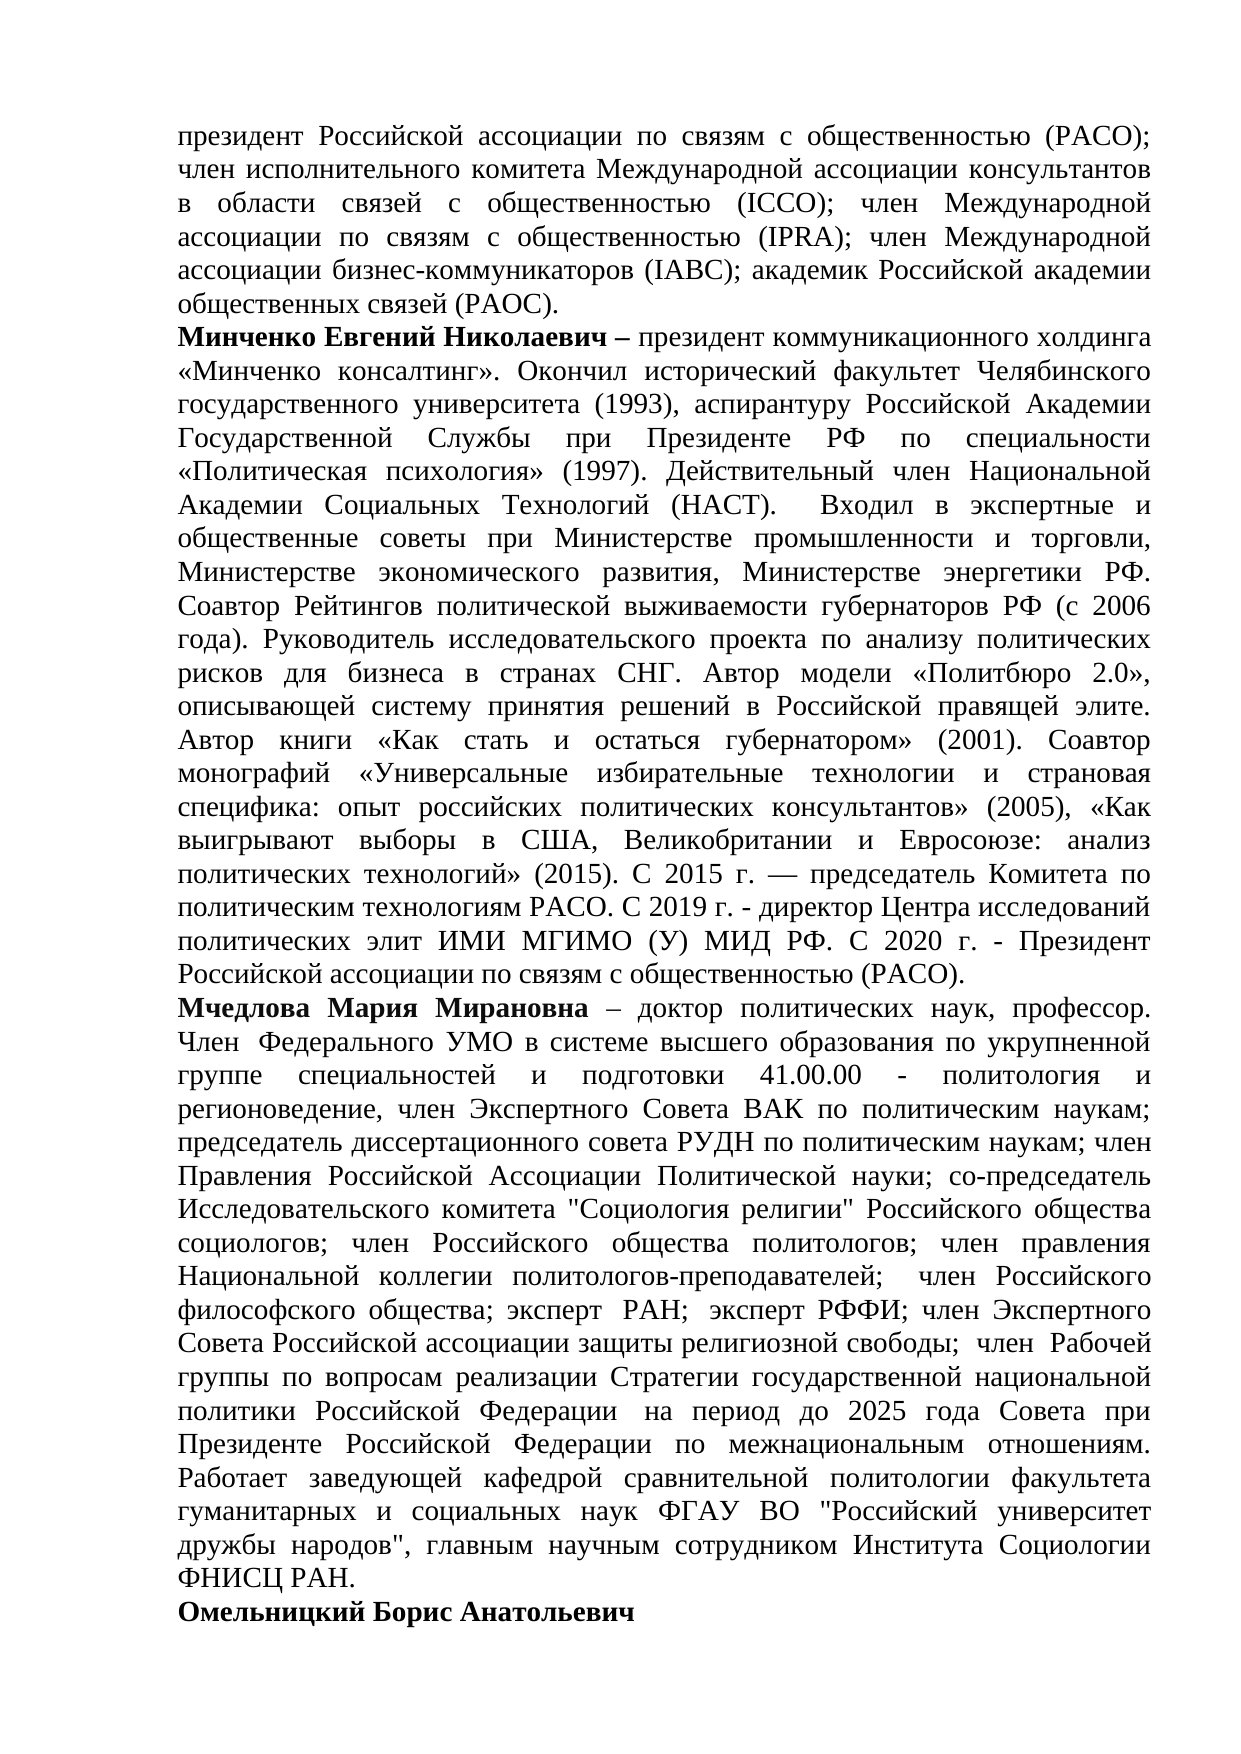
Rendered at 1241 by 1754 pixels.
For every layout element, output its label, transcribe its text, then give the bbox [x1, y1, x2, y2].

text Минченко Евгений Николаевич – президент коммуникационного холдинга «Минченко консалтинг». Окончил исторический факультет Челябинского государственного университета (1993), аспирантуру Российской Академии Государственной Службы при Президенте РФ по специальности «Политическая психология» (1997). Действительный член Национальной Академии Социальных Технологий (НАСТ). Входил в экспертные и общественные советы при Министерстве промышленности и торговли, Министерстве экономического развития, Министерстве энергетики РФ. Соавтор Рейтингов политической выживаемости губернаторов РФ (с 2006 года). Руководитель исследовательского проекта по анализу политических рисков для бизнеса в странах СНГ. Автор модели «Политбюро 2.0», описывающей систему принятия решений в Российской правящей элите. Автор книги «Как стать и остаться губернатором» (2001). Соавтор монографий «Универсальные избирательные технологии и страновая специфика: опыт российских политических консультантов» (2005), «Как выигрывают выборы в США, Великобритании и Евросоюзе: анализ политических технологий» (2015). С 2015 г. — председатель Комитета по политическим технологиям РАСО. С 2019 г. - директор Центра исследований политических элит ИМИ МГИМО (У) МИД РФ. С 2020 г. - Президент Российской ассоциации по связям с общественностью (РАСО). [177, 319, 1152, 990]
text Омельницкий Борис Анатольевич [177, 1594, 1152, 1627]
text Мчедлова Мария Мирановна – доктор политических наук, профессор. Член Федерального УМО в системе высшего образования по укрупненной группе специальностей и подготовки 41.00.00 - политология и регионоведение, член Экспертного Совета ВАК по политическим наукам; председатель диссертационного совета РУДН по политическим наукам; член Правления Российской Ассоциации Политической науки; со-председатель Исследовательского комитета "Социология религии" Российского общества социологов; член Российского общества политологов; член правления Национальной коллегии политологов-преподавателей; член Российского философского общества; эксперт РАН; эксперт РФФИ; член Экспертного Совета Российской ассоциации защиты религиозной свободы; член Рабочей группы по вопросам реализации Стратегии государственной национальной политики Российской Федерации на период до 2025 года Совета при Президенте Российской Федерации по межнациональным отношениям. Работает заведующей кафедрой сравнительной политологии факультета гуманитарных и социальных наук ФГАУ ВО "Российский университет дружбы народов", главным научным сотрудником Института Социологии ФНИСЦ РАН. [177, 990, 1152, 1594]
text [177, 118, 1152, 319]
